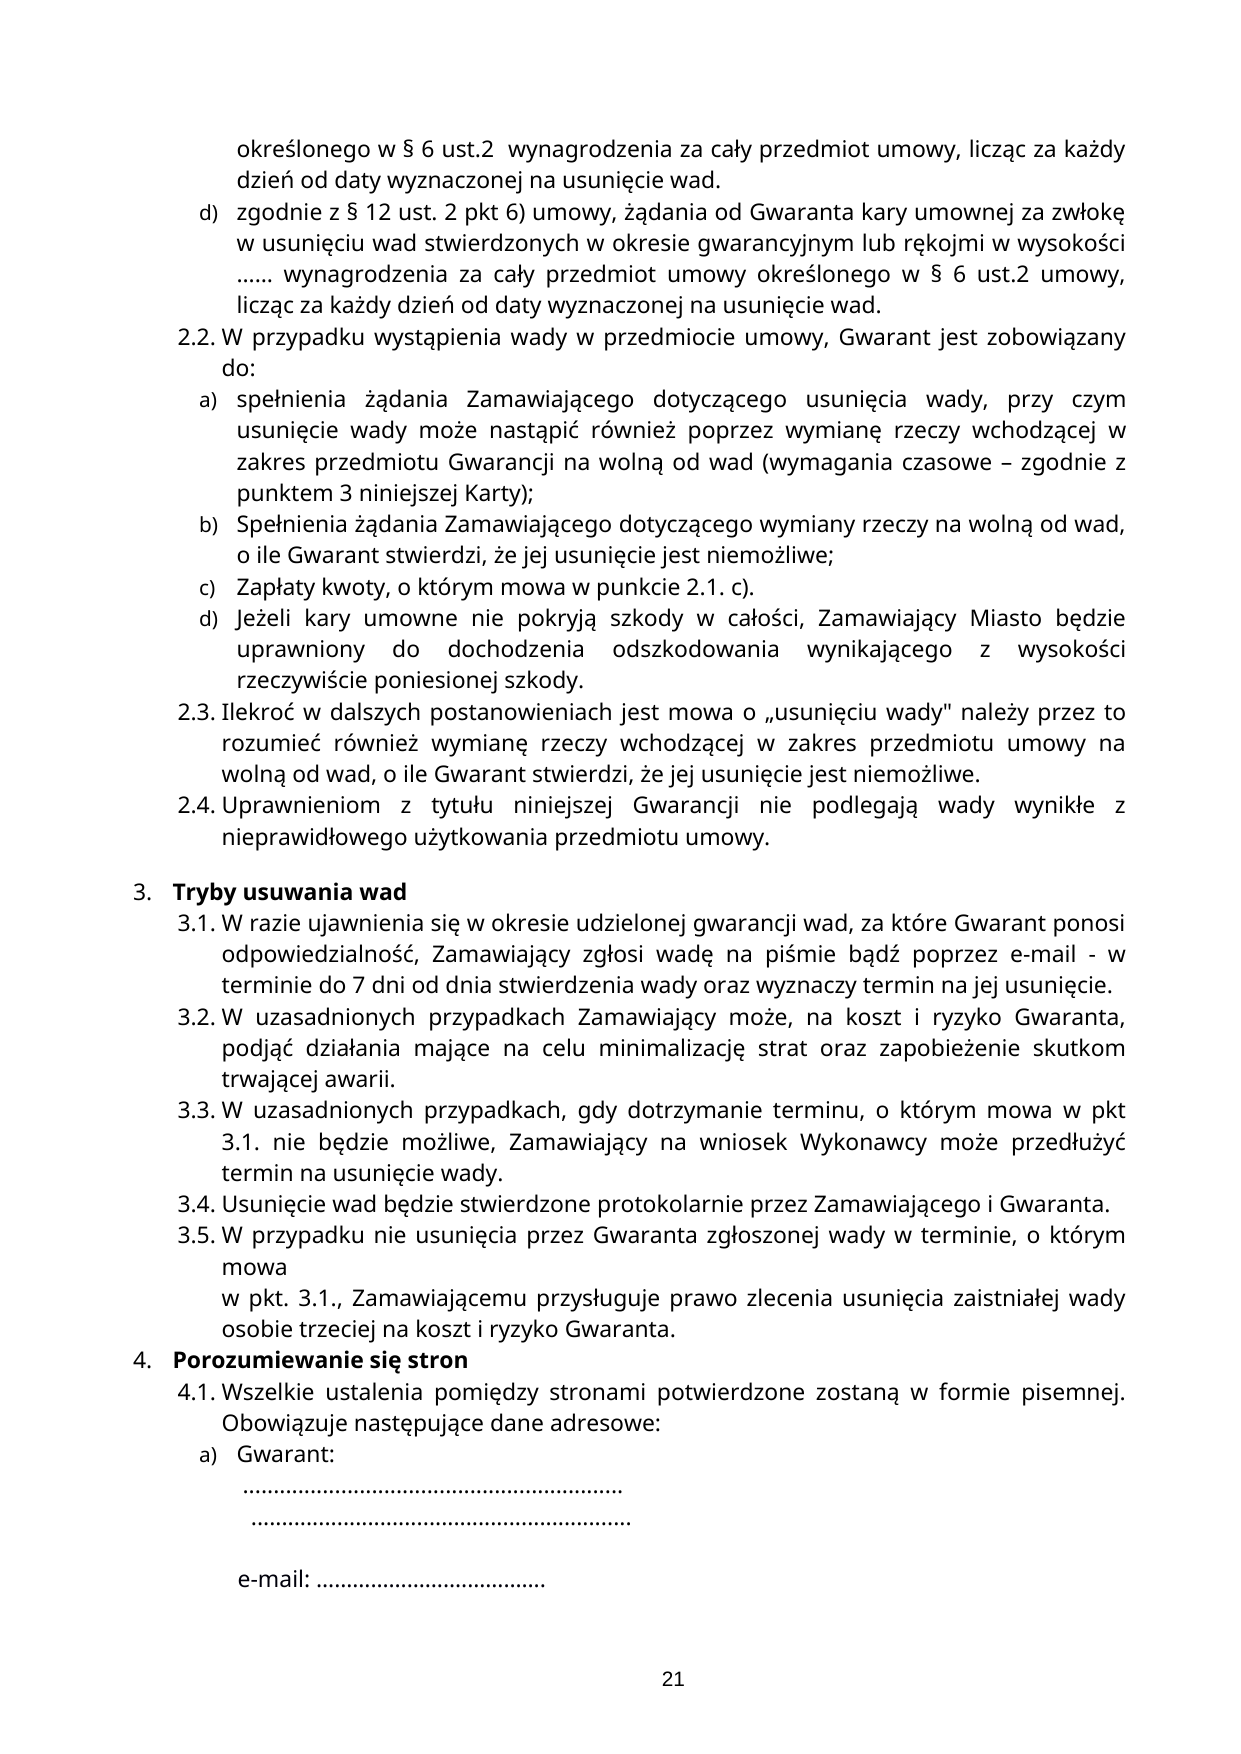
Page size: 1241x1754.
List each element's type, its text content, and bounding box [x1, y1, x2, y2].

list Uprawnieniom z tytułu niniejszej Gwarancji nie podlegają wady wynikłe z nieprawidłowego użytkowania przedmiotu umowy. [177, 789, 1127, 852]
list Porozumiewanie się stron [133, 1344, 1127, 1376]
list Spełnienia żądania Zamawiającego dotyczącego wymiany rzeczy na wolną od wad, o ile Gwarant stwierdzi, że jej usunięcie jest niemożliwe; [199, 508, 1127, 570]
text .............................................................. e-mail: …………………….…………. [236, 1501, 632, 1594]
list W przypadku wystąpienia wady w przedmiocie umowy, Gwarant jest zobowiązany do: [177, 320, 1127, 383]
list zgodnie z § 12 ust. 2 pkt 6) umowy, żądania od Gwaranta kary umownej za zwłokę w usunięciu wad stwierdzonych w okresie gwarancyjnym lub rękojmi w wysokości …… wynagrodzenia za cały przedmiot umowy określonego w § 6 ust.2 umowy, licząc za każdy dzień od daty wyznaczonej na usunięcie wad. [199, 195, 1127, 320]
list Gwarant: [199, 1438, 1127, 1469]
text .............................................................. [236, 1469, 1127, 1501]
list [199, 133, 1127, 195]
list Usunięcie wad będzie stwierdzone protokolarnie przez Zamawiającego i Gwaranta. [177, 1188, 1127, 1219]
list Zapłaty kwoty, o którym mowa w punkcie 2.1. c). [199, 570, 1127, 602]
list W razie ujawnienia się w okresie udzielonej gwarancji wad, za które Gwarant ponosi odpowiedzialność, Zamawiający zgłosi wadę na piśmie bądź poprzez e-mail - w terminie do 7 dni od dnia stwierdzenia wady oraz wyznaczy termin na jej usunięcie. [177, 907, 1127, 1001]
list W uzasadnionych przypadkach Zamawiający może, na koszt i ryzyko Gwaranta, podjąć działania mające na celu minimalizację strat oraz zapobieżenie skutkom trwającej awarii. [177, 1001, 1127, 1094]
list Jeżeli kary umowne nie pokryją szkody w całości, Zamawiający Miasto będzie uprawniony do dochodzenia odszkodowania wynikającego z wysokości rzeczywiście poniesionej szkody. [199, 602, 1127, 695]
list spełnienia żądania Zamawiającego dotyczącego usunięcia wady, przy czym usunięcie wady może nastąpić również poprzez wymianę rzeczy wchodzącej w zakres przedmiotu Gwarancji na wolną od wad (wymagania czasowe – zgodnie z punktem 3 niniejszej Karty); [199, 383, 1127, 508]
list Tryby usuwania wad [133, 876, 1127, 907]
list W przypadku nie usunięcia przez Gwaranta zgłoszonej wady w terminie, o którym mowa w pkt. 3.1., Zamawiającemu przysługuje prawo zlecenia usunięcia zaistniałej wady osobie trzeciej na koszt i ryzyko Gwaranta. [177, 1219, 1127, 1344]
list Wszelkie ustalenia pomiędzy stronami potwierdzone zostaną w formie pisemnej. Obowiązuje następujące dane adresowe: [177, 1376, 1127, 1438]
list W uzasadnionych przypadkach, gdy dotrzymanie terminu, o którym mowa w pkt 3.1. nie będzie możliwe, Zamawiający na wniosek Wykonawcy może przedłużyć termin na usunięcie wady. [177, 1094, 1127, 1188]
list Ilekroć w dalszych postanowieniach jest mowa o „usunięciu wady" należy przez to rozumieć również wymianę rzeczy wchodzącej w zakres przedmiotu umowy na wolną od wad, o ile Gwarant stwierdzi, że jej usunięcie jest niemożliwe. [177, 695, 1127, 789]
